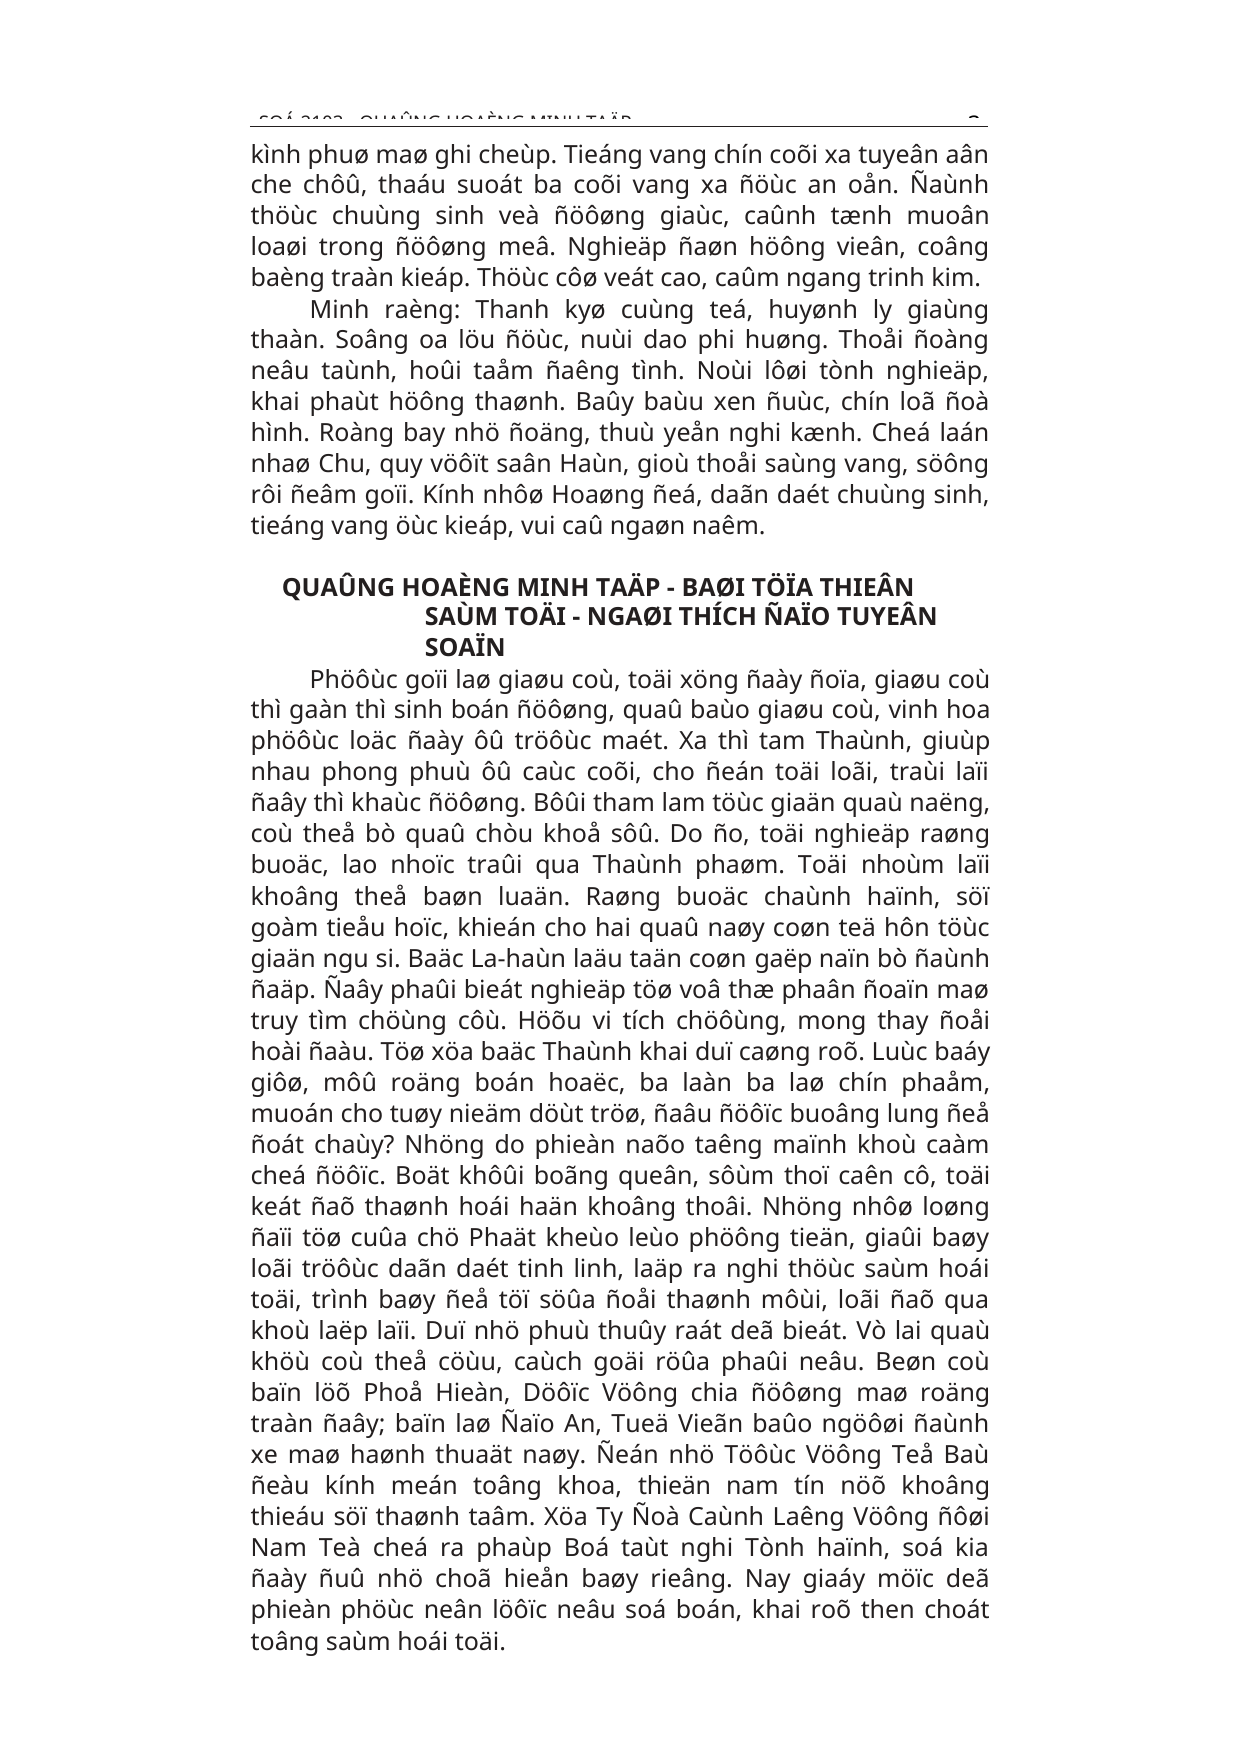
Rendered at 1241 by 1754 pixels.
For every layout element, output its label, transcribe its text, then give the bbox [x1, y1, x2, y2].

text kình phuø maø ghi cheùp. Tieáng vang chín coõi xa tuyeân aân che chôû, thaáu suoát ba coõi vang xa ñöùc an oån. Ñaùnh thöùc chuùng sinh veà ñöôøng giaùc, caûnh tænh muoân loaøi trong ñöôøng meâ. Nghieäp ñaøn höông vieân, coâng baèng traàn kieáp. Thöùc côø veát cao, caûm ngang trinh kim. [250, 138, 990, 293]
text Minh raèng: Thanh kyø cuùng teá, huyønh ly giaùng thaàn. Soâng oa löu ñöùc, nuùi dao phi huøng. Thoåi ñoàng neâu taùnh, hoûi taåm ñaêng tình. Noùi lôøi tònh nghieäp, khai phaùt höông thaønh. Baûy baùu xen ñuùc, chín loã ñoà hình. Roàng bay nhö ñoäng, thuù yeån nghi kænh. Cheá laán nhaø Chu, quy vöôït saân Haùn, gioù thoåi saùng vang, söông rôi ñeâm goïi. Kính nhôø Hoaøng ñeá, daãn daét chuùng sinh, tieáng vang öùc kieáp, vui caû ngaøn naêm. [250, 293, 990, 542]
subtitle QUAÛNG HOAÈNG MINH TAÄP - BAØI TÖÏA THIEÂN SAÙM TOÄI - NGAØI THÍCH ÑAÏO TUYEÂN SOAÏN [282, 572, 959, 664]
text Phöôùc goïi laø giaøu coù, toäi xöng ñaày ñoïa, giaøu coù thì gaàn thì sinh boán ñöôøng, quaû baùo giaøu coù, vinh hoa phöôùc loäc ñaày ôû tröôùc maét. Xa thì tam Thaùnh, giuùp nhau phong phuù ôû caùc coõi, cho ñeán toäi loãi, traùi laïi ñaây thì khaùc ñöôøng. Bôûi tham lam töùc giaän quaù naëng, coù theå bò quaû chòu khoå sôû. Do ño, toäi nghieäp raøng buoäc, lao nhoïc traûi qua Thaùnh phaøm. Toäi nhoùm laïi khoâng theå baøn luaän. Raøng buoäc chaùnh haïnh, söï goàm tieåu hoïc, khieán cho hai quaû naøy coøn teä hôn töùc giaän ngu si. Baäc La-haùn laäu taän coøn gaëp naïn bò ñaùnh ñaäp. Ñaây phaûi bieát nghieäp töø voâ thæ phaân ñoaïn maø truy tìm chöùng côù. Höõu vi tích chöôùng, mong thay ñoåi hoài ñaàu. Töø xöa baäc Thaùnh khai duï caøng roõ. Luùc baáy giôø, môû roäng boán hoaëc, ba laàn ba laø chín phaåm, muoán cho tuøy nieäm döùt tröø, ñaâu ñöôïc buoâng lung ñeå ñoát chaùy? Nhöng do phieàn naõo taêng maïnh khoù caàm cheá ñöôïc. Boät khôûi boãng queân, sôùm thoï caên cô, toäi keát ñaõ thaønh hoái haän khoâng thoâi. Nhöng nhôø loøng ñaïi töø cuûa chö Phaät kheùo leùo phöông tieän, giaûi baøy loãi tröôùc daãn daét tinh linh, laäp ra nghi thöùc saùm hoái toäi, trình baøy ñeå töï söûa ñoåi thaønh môùi, loãi ñaõ qua khoù laëp laïi. Duï nhö phuù thuûy raát deã bieát. Vò lai quaù khöù coù theå cöùu, caùch goäi röûa phaûi neâu. Beøn coù baïn löõ Phoå Hieàn, Döôïc Vöông chia ñöôøng maø roäng traàn ñaây; baïn laø Ñaïo An, Tueä Vieãn baûo ngöôøi ñaùnh xe maø haønh thuaät naøy. Ñeán nhö Töôùc Vöông Teå Baù ñeàu kính meán toâng khoa, thieän nam tín nöõ khoâng thieáu söï thaønh taâm. Xöa Ty Ñoà Caùnh Laêng Vöông ñôøi Nam Teà cheá ra phaùp Boá taùt nghi Tònh haïnh, soá kia ñaày ñuû nhö choã hieån baøy rieâng. Nay giaáy möïc deã phieàn phöùc neân löôïc neâu soá boán, khai roõ then choát toâng saùm hoái toäi. [250, 664, 990, 1657]
